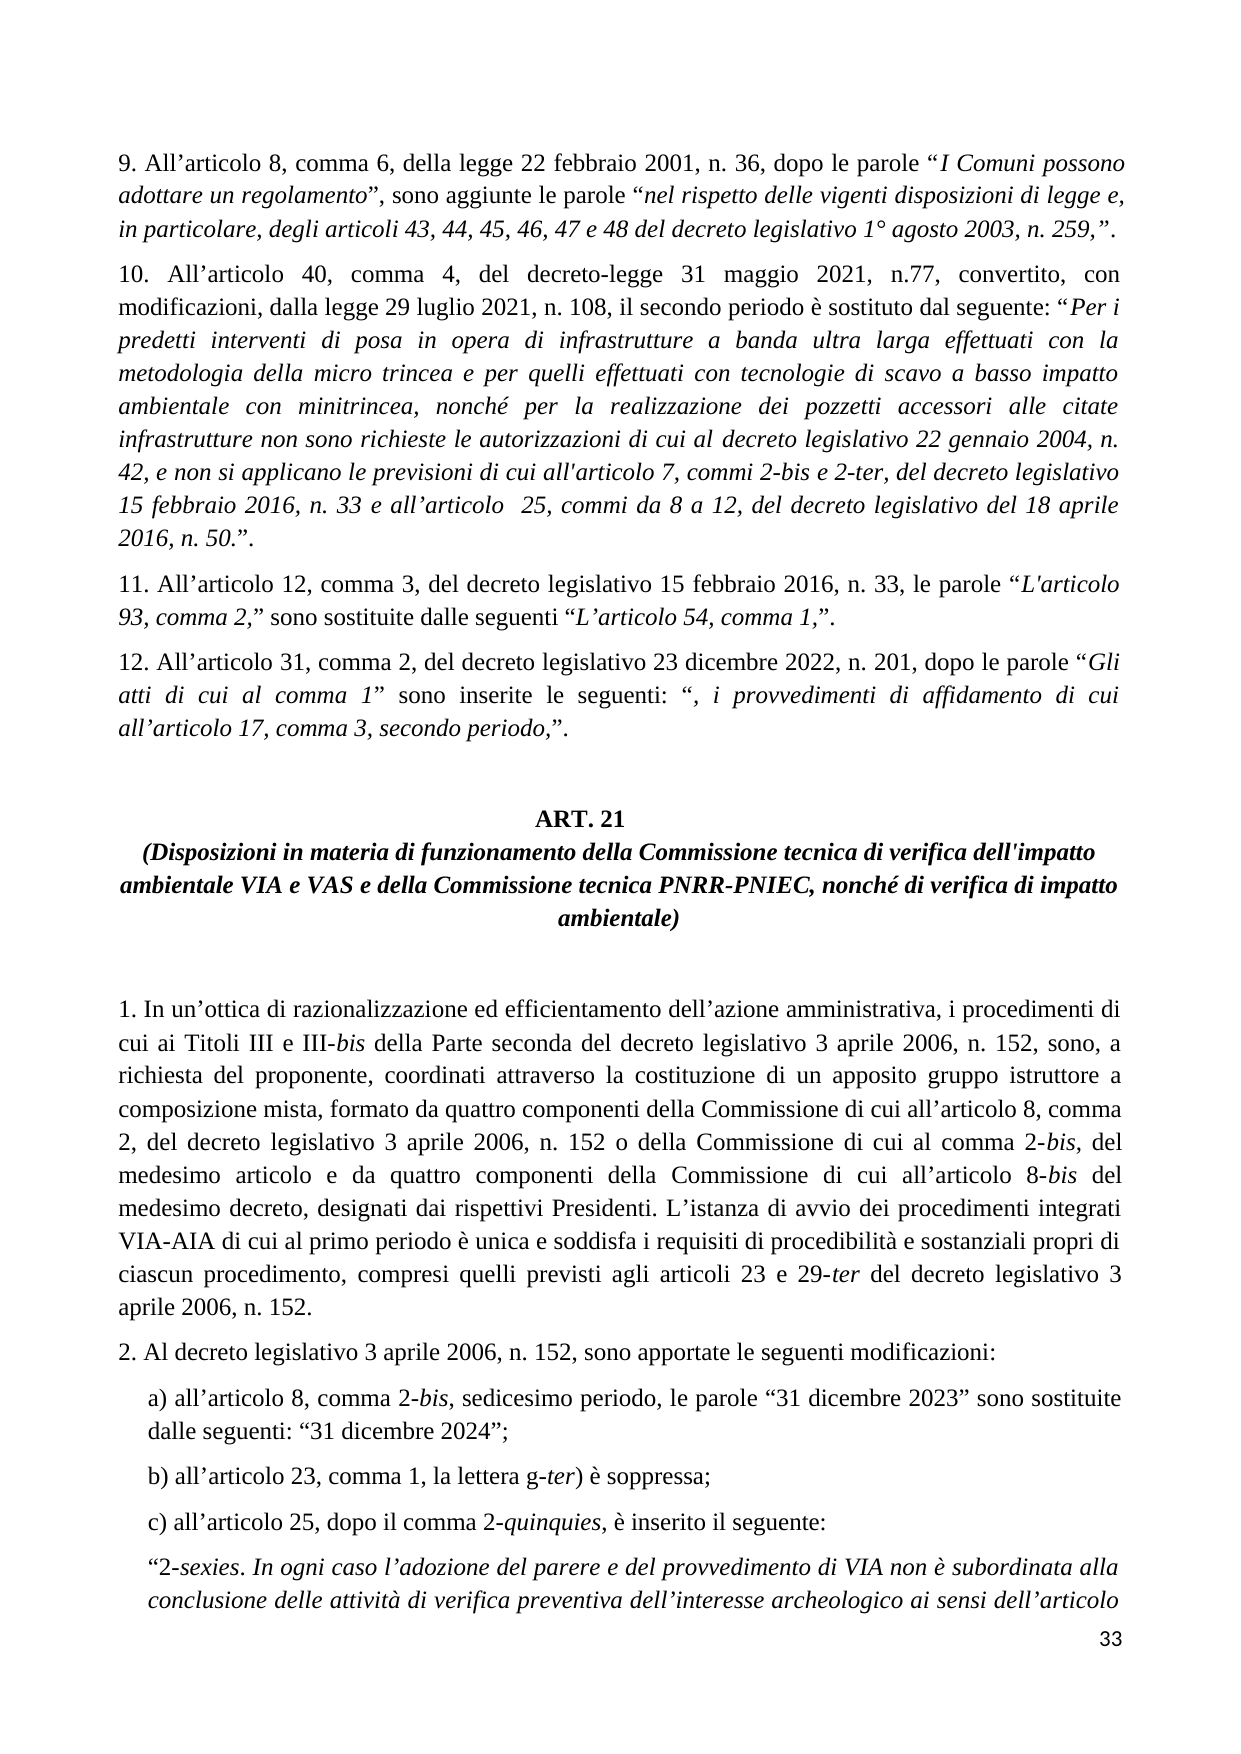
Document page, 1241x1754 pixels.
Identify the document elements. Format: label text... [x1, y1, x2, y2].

text a) all’articolo 8, comma 2-bis, sedicesimo periodo, le parole “31 dicembre 2023” sono sostituite dalle seguenti: “31 dicembre 2024”; [148, 1383, 1122, 1444]
text 2. Al decreto legislativo 3 aprile 2006, n. 152, sono apportate le seguenti modificazioni: [118, 1337, 1122, 1366]
text 10. All’articolo 40, comma 4, del decreto-legge 31 maggio 2021, n.77, convertito, con modificazioni, dalla legge 29 luglio 2021, n. 108, il secondo periodo è sostituto dal seguente: “Per i predetti interventi di posa in opera di infrastrutture a banda ultra larga effettuati con la metodologia della micro trincea e per quelli effettuati con tecnologie di scavo a basso impatto ambientale con minitrincea, nonché per la realizzazione dei pozzetti accessori alle citate infrastrutture non sono richieste le autorizzazioni di cui al decreto legislativo 22 gennaio 2004, n. 42, e non si applicano le previsioni di cui all'articolo 7, commi 2-bis e 2-ter, del decreto legislativo 15 febbraio 2016, n. 33 e all’articolo 25, commi da 8 a 12, del decreto legislativo del 18 aprile 2016, n. 50.”. [118, 259, 1122, 552]
text 11. All’articolo 12, comma 3, del decreto legislativo 15 febbraio 2016, n. 33, le parole “L'articolo 93, comma 2,” sono sostituite dalle seguenti “L’articolo 54, comma 1,”. [118, 569, 1122, 631]
text c) all’articolo 25, dopo il comma 2-quinquies, è inserito il seguente: [148, 1507, 1122, 1536]
text 12. All’articolo 31, comma 2, del decreto legislativo 23 dicembre 2022, n. 201, dopo le parole “Gli atti di cui al comma 1” sono inserite le seguenti: “, i provvedimenti di affidamento di cui all’articolo 17, comma 3, secondo periodo,”. [118, 647, 1122, 742]
text 9. All’articolo 8, comma 6, della legge 22 febbraio 2001, n. 36, dopo le parole “I Comuni possono adottare un regolamento”, sono aggiunte le parole “nel rispetto delle vigenti disposizioni di legge e, in particolare, degli articoli 43, 44, 45, 46, 47 e 48 del decreto legislativo 1° agosto 2003, n. 259,”. [118, 148, 1128, 242]
text 1. In un’ottica di razionalizzazione ed efficientamento dell’azione amministrativa, i procedimenti di cui ai Titoli III e III-bis della Parte seconda del decreto legislativo 3 aprile 2006, n. 152, sono, a richiesta del proponente, coordinati attraverso la costituzione di un apposito gruppo istruttore a composizione mista, formato da quattro componenti della Commissione di cui all’articolo 8, comma 2, del decreto legislativo 3 aprile 2006, n. 152 o della Commissione di cui al comma 2-bis, del medesimo articolo e da quattro componenti della Commissione di cui all’articolo 8-bis del medesimo decreto, designati dai rispettivi Presidenti. L’istanza di avvio dei procedimenti integrati VIA-AIA di cui al primo periodo è unica e soddisfa i requisiti di procedibilità e sostanziali propri di ciascun procedimento, compresi quelli previsti agli articoli 23 e 29-ter del decreto legislativo 3 aprile 2006, n. 152. [118, 994, 1122, 1321]
text b) all’articolo 23, comma 1, la lettera g-ter) è soppressa; [148, 1461, 1122, 1490]
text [148, 1552, 1122, 1614]
subtitle (Disposizioni in materia di funzionamento della Commissione tecnica di verifica dell'impatto ambientale VIA e VAS e della Commissione tecnica PNRR-PNIEC, nonché di verifica di impatto ambientale) [118, 804, 1122, 932]
